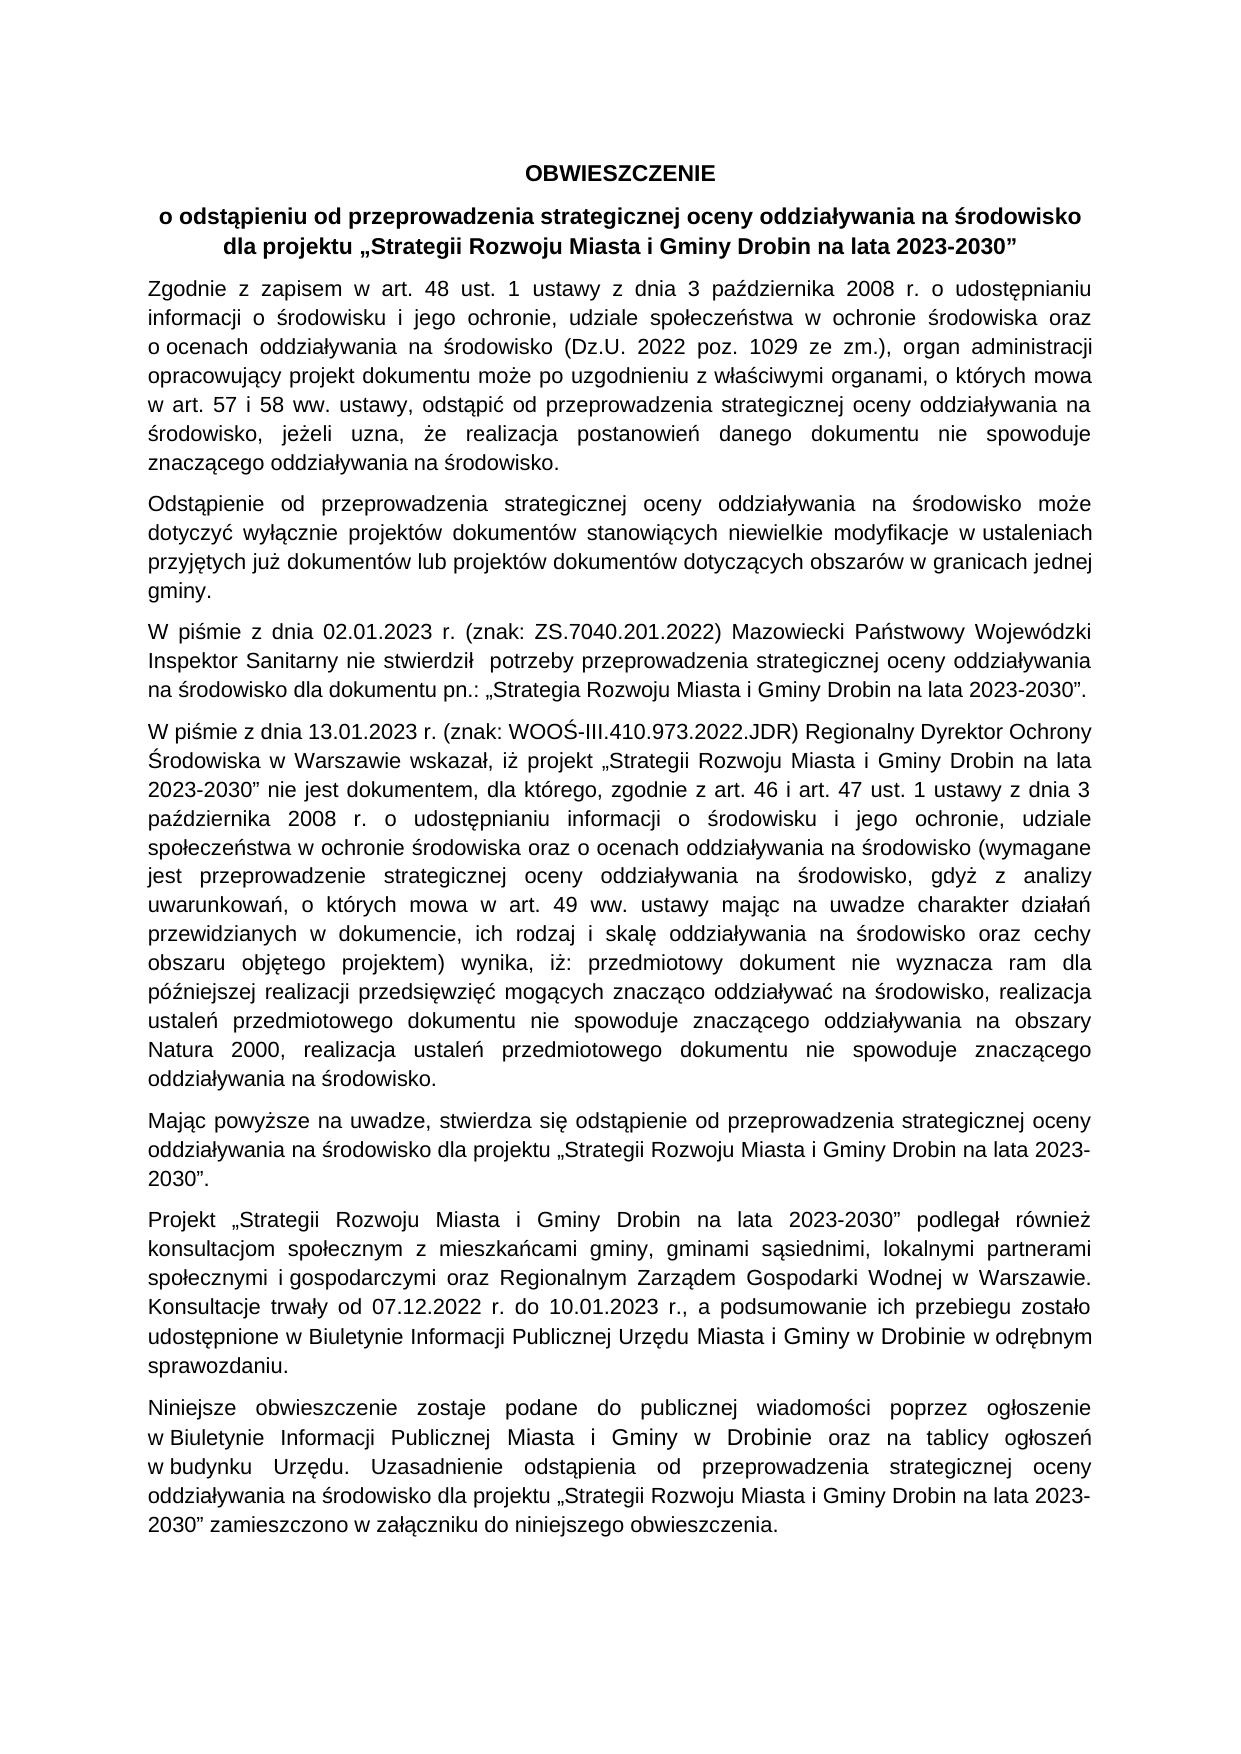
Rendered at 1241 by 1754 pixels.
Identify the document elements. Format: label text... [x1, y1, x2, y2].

text Mając powyższe na uwadze, stwierdza się odstąpienie od przeprowadzenia strategicznej oceny oddziaływania na środowisko dla projektu „Strategii Rozwoju Miasta i Gminy Drobin na lata 2023-2030”. [148, 1108, 1093, 1191]
text o odstąpieniu od przeprowadzenia strategicznej oceny oddziaływania na środowisko dla projektu „Strategii Rozwoju Miasta i Gminy Drobin na lata 2023-2030” [148, 203, 1093, 259]
text Zgodnie z zapisem w art. 48 ust. 1 ustawy z dnia 3 października 2008 r. o udostępnianiu informacji o środowisku i jego ochronie, udziale społeczeństwa w ochronie środowiska oraz o ocenach oddziaływania na środowisko (Dz.U. 2022 poz. 1029 ze zm.), organ administracji opracowujący projekt dokumentu może po uzgodnieniu z właściwymi organami, o których mowa w art. 57 i 58 ww. ustawy, odstąpić od przeprowadzenia strategicznej oceny oddziaływania na środowisko, jeżeli uzna, że realizacja postanowień danego dokumentu nie spowoduje znaczącego oddziaływania na środowisko. [148, 276, 1093, 475]
text W piśmie z dnia 02.01.2023 r. (znak: ZS.7040.201.2022) Mazowiecki Państwowy Wojewódzki Inspektor Sanitarny nie stwierdził potrzeby przeprowadzenia strategicznej oceny oddziaływania na środowisko dla dokumentu pn.: „Strategia Rozwoju Miasta i Gminy Drobin na lata 2023-2030”. [148, 619, 1093, 702]
text Projekt „Strategii Rozwoju Miasta i Gminy Drobin na lata 2023-2030” podlegał również konsultacjom społecznym z mieszkańcami gminy, gminami sąsiednimi, lokalnymi partnerami społecznymi i gospodarczymi oraz Regionalnym Zarządem Gospodarki Wodnej w Warszawie. Konsultacje trwały od 07.12.2022 r. do 10.01.2023 r., a podsumowanie ich przebiegu zostało udostępnione w Biuletynie Informacji Publicznej Urzędu Miasta i Gminy w Drobinie w odrębnym sprawozdaniu. [148, 1207, 1093, 1378]
text Odstąpienie od przeprowadzenia strategicznej oceny oddziaływania na środowisko może dotyczyć wyłącznie projektów dokumentów stanowiących niewielkie modyfikacje w ustaleniach przyjętych już dokumentów lub projektów dokumentów dotyczących obszarów w granicach jednej gminy. [148, 491, 1093, 603]
text OBWIESZCZENIE [148, 160, 1093, 186]
text W piśmie z dnia 13.01.2023 r. (znak: WOOŚ-III.410.973.2022.JDR) Regionalny Dyrektor Ochrony Środowiska w Warszawie wskazał, iż projekt „Strategii Rozwoju Miasta i Gminy Drobin na lata 2023-2030” nie jest dokumentem, dla którego, zgodnie z art. 46 i art. 47 ust. 1 ustawy z dnia 3 października 2008 r. o udostępnianiu informacji o środowisku i jego ochronie, udziale społeczeństwa w ochronie środowiska oraz o ocenach oddziaływania na środowisko (wymagane jest przeprowadzenie strategicznej oceny oddziaływania na środowisko, gdyż z analizy uwarunkowań, o których mowa w art. 49 ww. ustawy mając na uwadze charakter działań przewidzianych w dokumencie, ich rodzaj i skalę oddziaływania na środowisko oraz cechy obszaru objętego projektem) wynika, iż: przedmiotowy dokument nie wyznacza ram dla późniejszej realizacji przedsięwzięć mogących znacząco oddziaływać na środowisko, realizacja ustaleń przedmiotowego dokumentu nie spowoduje znaczącego oddziaływania na obszary Natura 2000, realizacja ustaleń przedmiotowego dokumentu nie spowoduje znaczącego oddziaływania na środowisko. [148, 719, 1093, 1091]
text Niniejsze obwieszczenie zostaje podane do publicznej wiadomości poprzez ogłoszenie w Biuletynie Informacji Publicznej Miasta i Gminy w Drobinie oraz na tablicy ogłoszeń w budynku Urzędu. Uzasadnienie odstąpienia od przeprowadzenia strategicznej oceny oddziaływania na środowisko dla projektu „Strategii Rozwoju Miasta i Gminy Drobin na lata 2023-2030” zamieszczono w załączniku do niniejszego obwieszczenia. [148, 1394, 1093, 1537]
